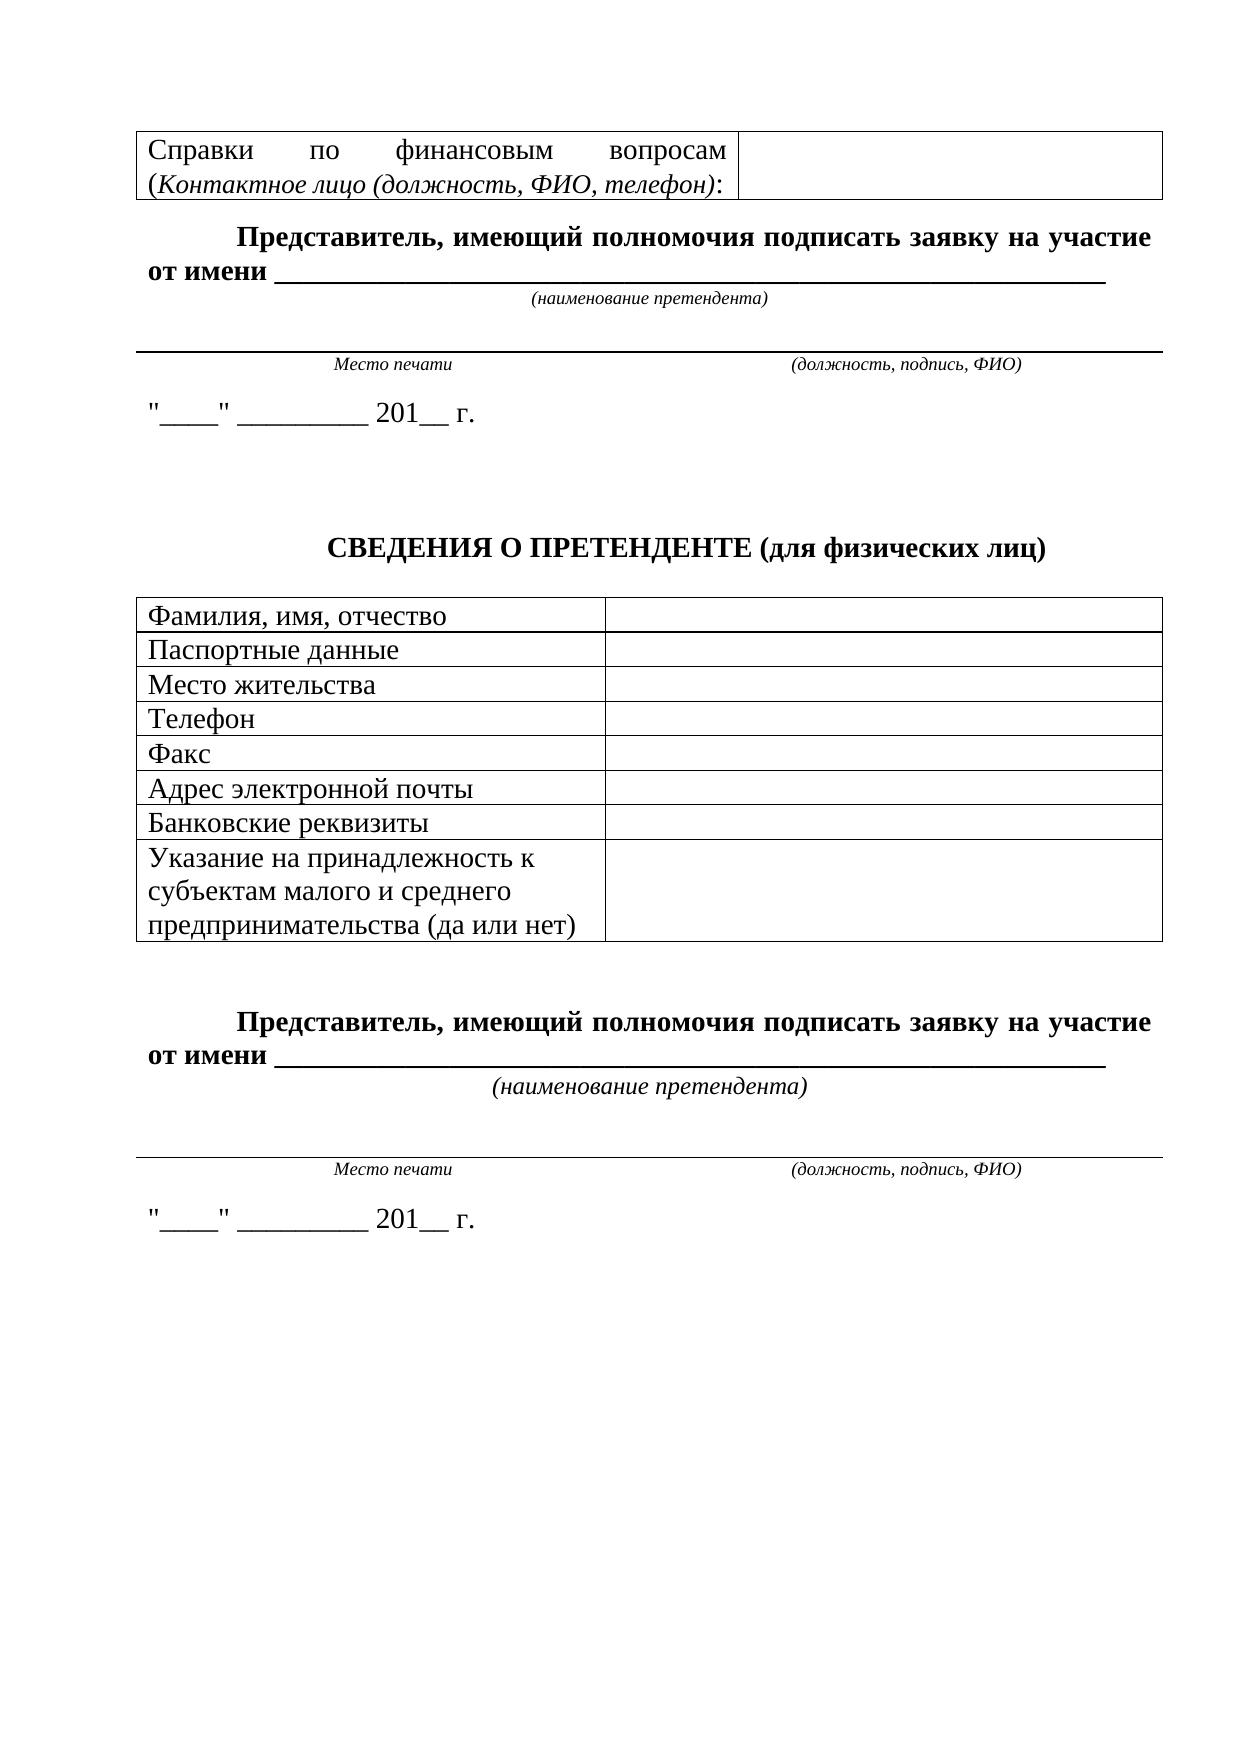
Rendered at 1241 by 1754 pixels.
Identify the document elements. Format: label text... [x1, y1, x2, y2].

table_cell Телефон [137, 702, 605, 735]
subtitle Представитель, имеющий полномочия подписать заявку на участие от имени _________________________________________________________ [148, 1004, 1152, 1071]
table_header (должность, подпись, ФИО) [650, 1158, 1163, 1235]
table_cell Факс [137, 736, 605, 770]
table_header [606, 598, 1162, 631]
table_cell Место жительства [137, 667, 605, 701]
table_header Место печати "____" _________ 201__ г. [136, 1158, 650, 1235]
table_cell [606, 805, 1162, 839]
table_cell Указание на принадлежность к субъектам малого и среднего предпринимательства (да или нет) [137, 840, 605, 941]
text (наименование претендента) [148, 287, 1152, 308]
table_cell [606, 736, 1162, 770]
subtitle Представитель, имеющий полномочия подписать заявку на участие от имени _________________________________________________________ [148, 219, 1152, 287]
table_cell Справки по финансовым вопросам (Контактное лицо (должность, ФИО, телефон): [137, 132, 738, 199]
table_cell [606, 771, 1162, 804]
table_cell Адрес электронной почты [137, 771, 605, 804]
text СВЕДЕНИЯ О ПРЕТЕНДЕНТЕ (для физических лиц) [148, 530, 1152, 563]
table_cell [606, 667, 1162, 701]
table_cell [739, 132, 1162, 199]
text (наименование претендента) [148, 1071, 1152, 1100]
table_header (должность, подпись, ФИО) [650, 353, 1163, 429]
table_header Фамилия, имя, отчество [137, 598, 605, 631]
table_cell Банковские реквизиты [137, 805, 605, 839]
table_cell [606, 840, 1162, 941]
table_header Место печати "____" _________ 201__ г. [136, 353, 650, 429]
table_cell Паспортные данные [137, 633, 605, 666]
table_cell [606, 633, 1162, 666]
table_cell [606, 702, 1162, 735]
